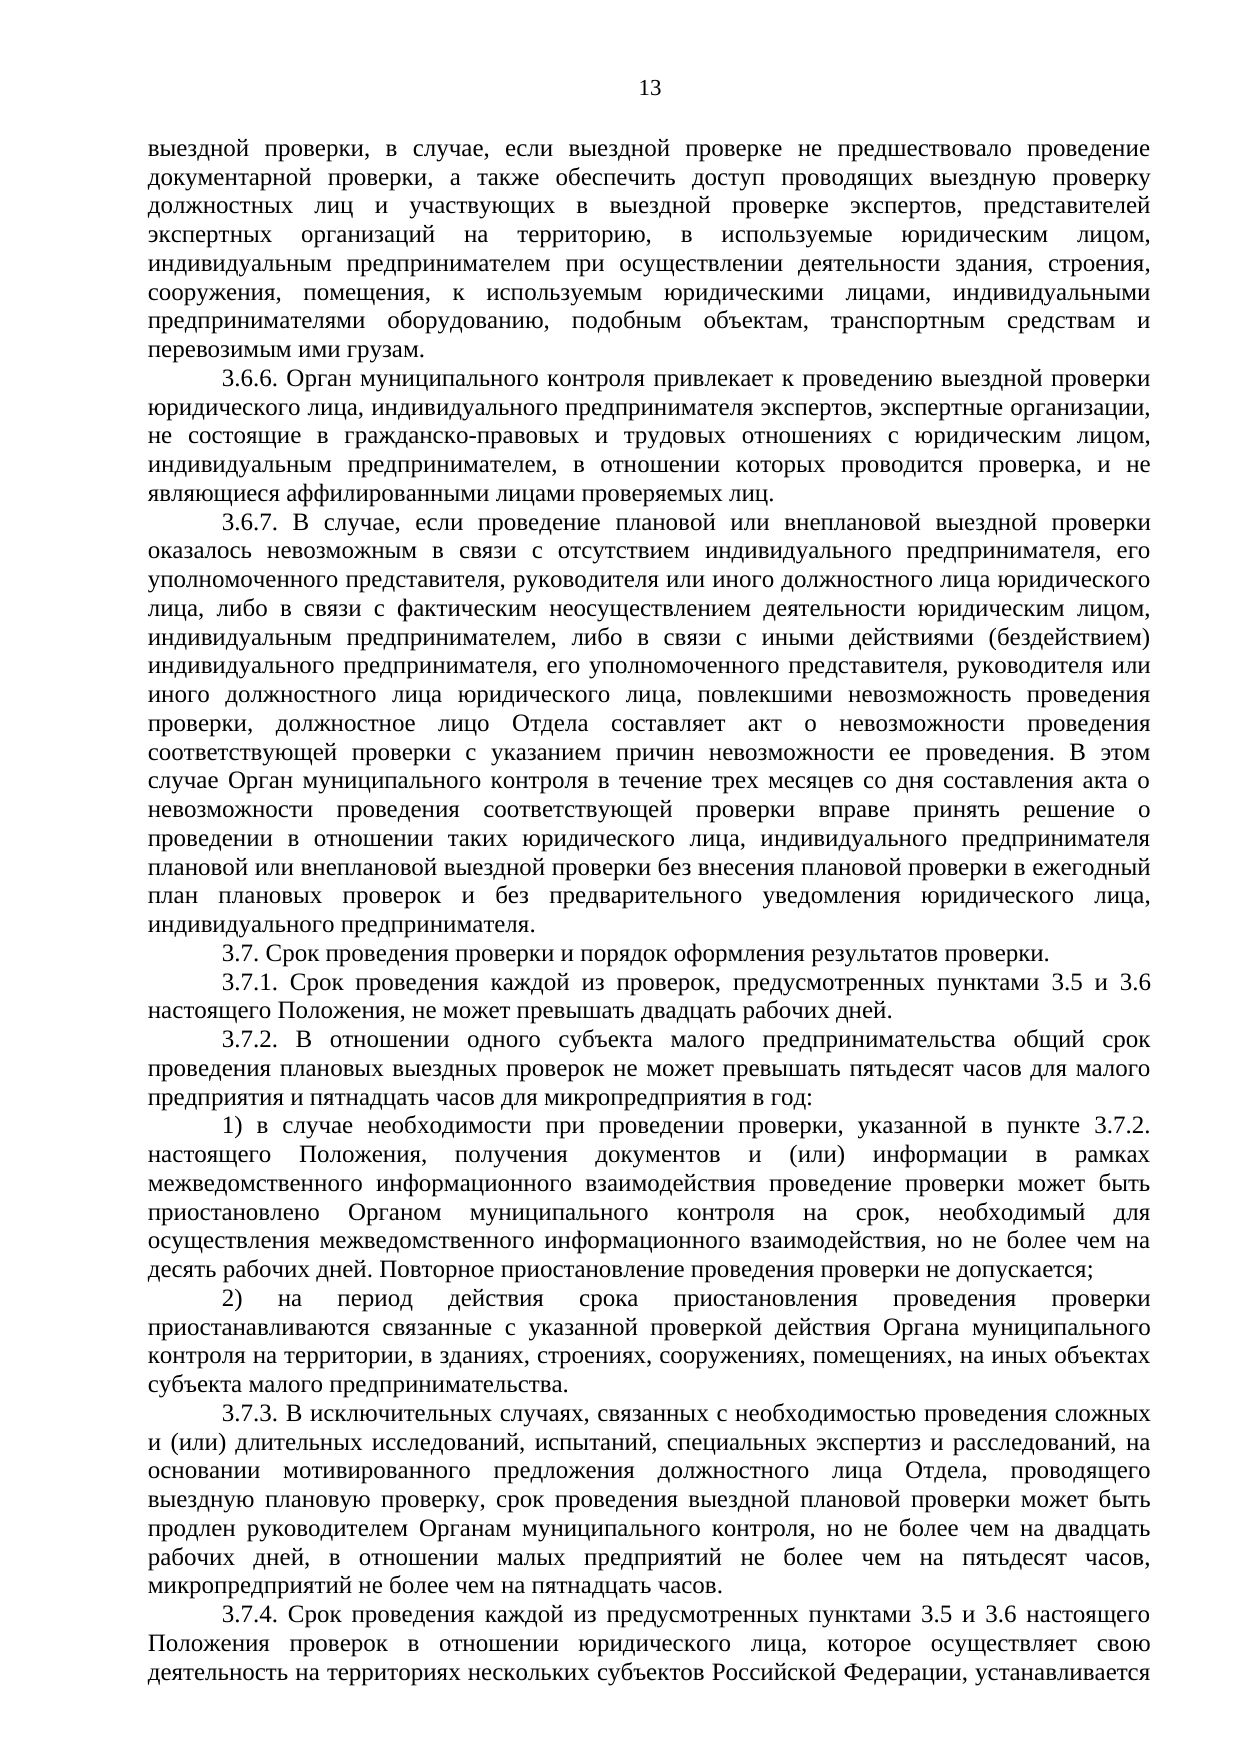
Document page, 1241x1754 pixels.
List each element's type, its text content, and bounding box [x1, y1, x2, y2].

text 3.7. Срок проведения проверки и порядок оформления результатов проверки. [148, 938, 1152, 967]
text 3.6.7. В случае, если проведение плановой или внеплановой выездной проверки оказалось невозможным в связи с отсутствием индивидуального предпринимателя, его уполномоченного представителя, руководителя или иного должностного лица юридического лица, либо в связи с фактическим неосуществлением деятельности юридическим лицом, индивидуальным предпринимателем, либо в связи с иными действиями (бездействием) индивидуального предпринимателя, его уполномоченного представителя, руководителя или иного должностного лица юридического лица, повлекшими невозможность проведения проверки, должностное лицо Отдела составляет акт о невозможности проведения соответствующей проверки с указанием причин невозможности ее проведения. В этом случае Орган муниципального контроля в течение трех месяцев со дня составления акта о невозможности проведения соответствующей проверки вправе принять решение о проведении в отношении таких юридического лица, индивидуального предпринимателя плановой или внеплановой выездной проверки без внесения плановой проверки в ежегодный план плановых проверок и без предварительного уведомления юридического лица, индивидуального предпринимателя. [148, 507, 1152, 938]
text 3.7.2. В отношении одного субъекта малого предпринимательства общий срок проведения плановых выездных проверок не может превышать пятьдесят часов для малого предприятия и пятнадцать часов для микропредприятия в год: [148, 1024, 1152, 1110]
text 2) на период действия срока приостановления проведения проверки приостанавливаются связанные с указанной проверкой действия Органа муниципального контроля на территории, в зданиях, строениях, сооружениях, помещениях, на иных объектах субъекта малого предпринимательства. [148, 1283, 1152, 1398]
text 1) в случае необходимости при проведении проверки, указанной в пункте 3.7.2. настоящего Положения, получения документов и (или) информации в рамках межведомственного информационного взаимодействия проведение проверки может быть приостановлено Органом муниципального контроля на срок, необходимый для осуществления межведомственного информационного взаимодействия, но не более чем на десять рабочих дней. Повторное приостановление проведения проверки не допускается; [148, 1110, 1152, 1283]
text 3.7.1. Срок проведения каждой из проверок, предусмотренных пунктами 3.5 и 3.6 настоящего Положения, не может превышать двадцать рабочих дней. [148, 967, 1152, 1024]
text 3.6.6. Орган муниципального контроля привлекает к проведению выездной проверки юридического лица, индивидуального предпринимателя экспертов, экспертные организации, не состоящие в гражданско-правовых и трудовых отношениях с юридическим лицом, индивидуальным предпринимателем, в отношении которых проводится проверка, и не являющиеся аффилированными лицами проверяемых лиц. [148, 363, 1152, 507]
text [148, 133, 1152, 363]
text 3.7.3. В исключительных случаях, связанных с необходимостью проведения сложных и (или) длительных исследований, испытаний, специальных экспертиз и расследований, на основании мотивированного предложения должностного лица Отдела, проводящего выездную плановую проверку, срок проведения выездной плановой проверки может быть продлен руководителем Органам муниципального контроля, но не более чем на двадцать рабочих дней, в отношении малых предприятий не более чем на пятьдесят часов, микропредприятий не более чем на пятнадцать часов. [148, 1398, 1152, 1599]
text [148, 1599, 1152, 1685]
